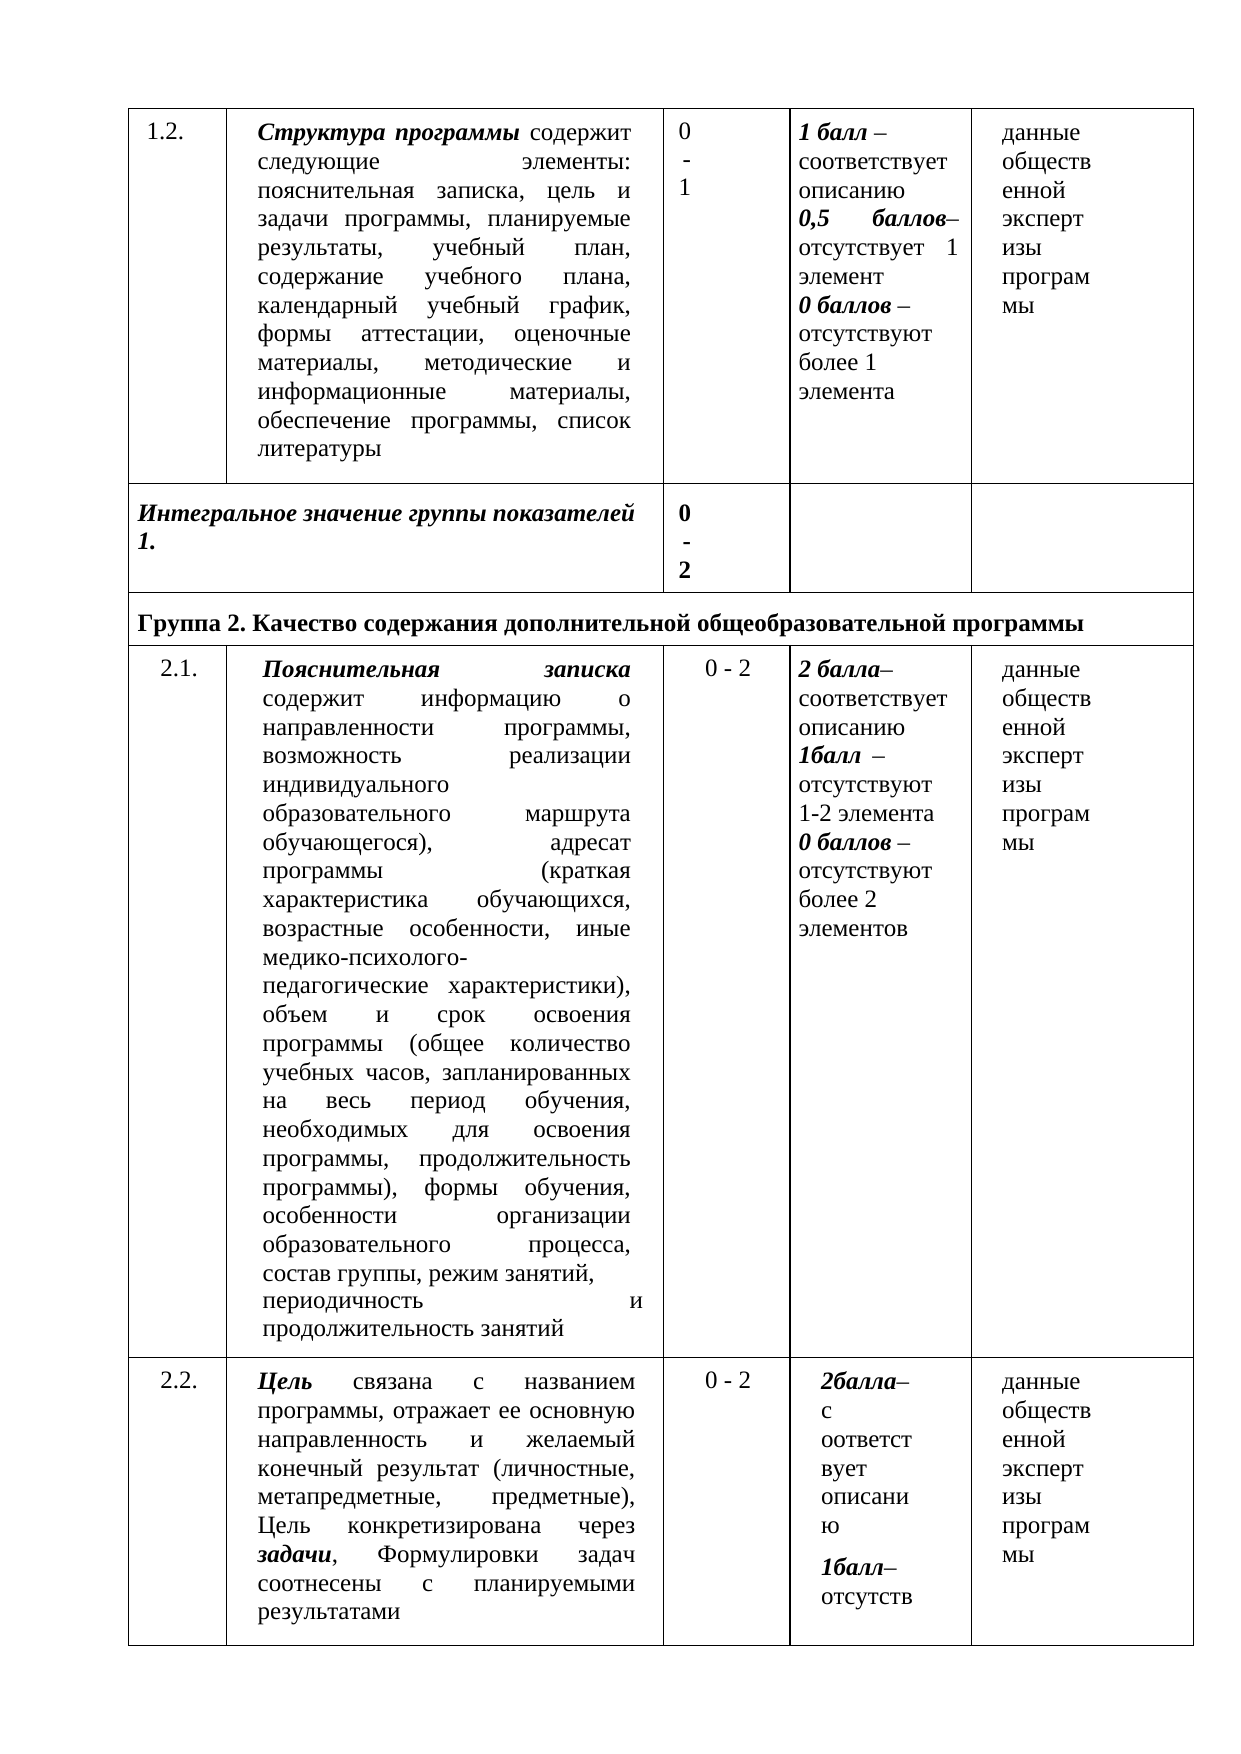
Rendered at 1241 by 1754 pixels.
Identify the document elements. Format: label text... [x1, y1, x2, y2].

table_cell 0 - 1 [664, 109, 789, 483]
table_cell [791, 484, 971, 592]
table_cell [972, 484, 1193, 592]
table_cell Группа 2. Качество содержания дополнительной общеобразовательной программы [129, 593, 1193, 645]
table_cell Пояснительная записка содержит информацию о направленности программы, возможность реализации индивидуального образовательного маршрута обучающегося), адресат программы (краткая характеристика обучающихся, возрастные особенности, иные медико-психолого- педагогические характеристики), объем и срок освоения программы (общее количество учебных часов, запланированных на весь период обучения, необходимых для освоения программы, продолжительность программы), формы обучения, особенности организации образовательного процесса, состав группы, режим занятий, периодичность и продолжительность занятий [227, 646, 663, 1357]
table_cell 2.2. [129, 1358, 226, 1645]
table_cell Структура программы содержит следующие элементы: пояснительная записка, цель и задачи программы, планируемые результаты, учебный план, содержание учебного плана, календарный учебный график, формы аттестации, оценочные материалы, методические и информационные материалы, обеспечение программы, список литературы [227, 109, 663, 483]
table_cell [791, 1358, 971, 1645]
table_cell данные общественной экспертизы программы [972, 646, 1193, 1357]
table_cell 1.2. [129, 109, 226, 483]
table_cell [972, 109, 1193, 483]
table_cell 2.1. [129, 646, 226, 1357]
table_cell Интегральное значение группы показателей 1. [129, 484, 663, 592]
table_cell 0 - 2 [664, 1358, 789, 1645]
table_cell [791, 109, 971, 483]
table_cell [972, 1358, 1193, 1645]
table_cell 0 - 2 [664, 484, 789, 592]
table_cell 0 - 2 [664, 646, 789, 1357]
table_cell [227, 1358, 663, 1645]
table_cell 2 балла–соответствует описанию 1балл –отсутствуют 1-2 элемента 0 баллов – отсутствуют более 2 элементов [791, 646, 971, 1357]
